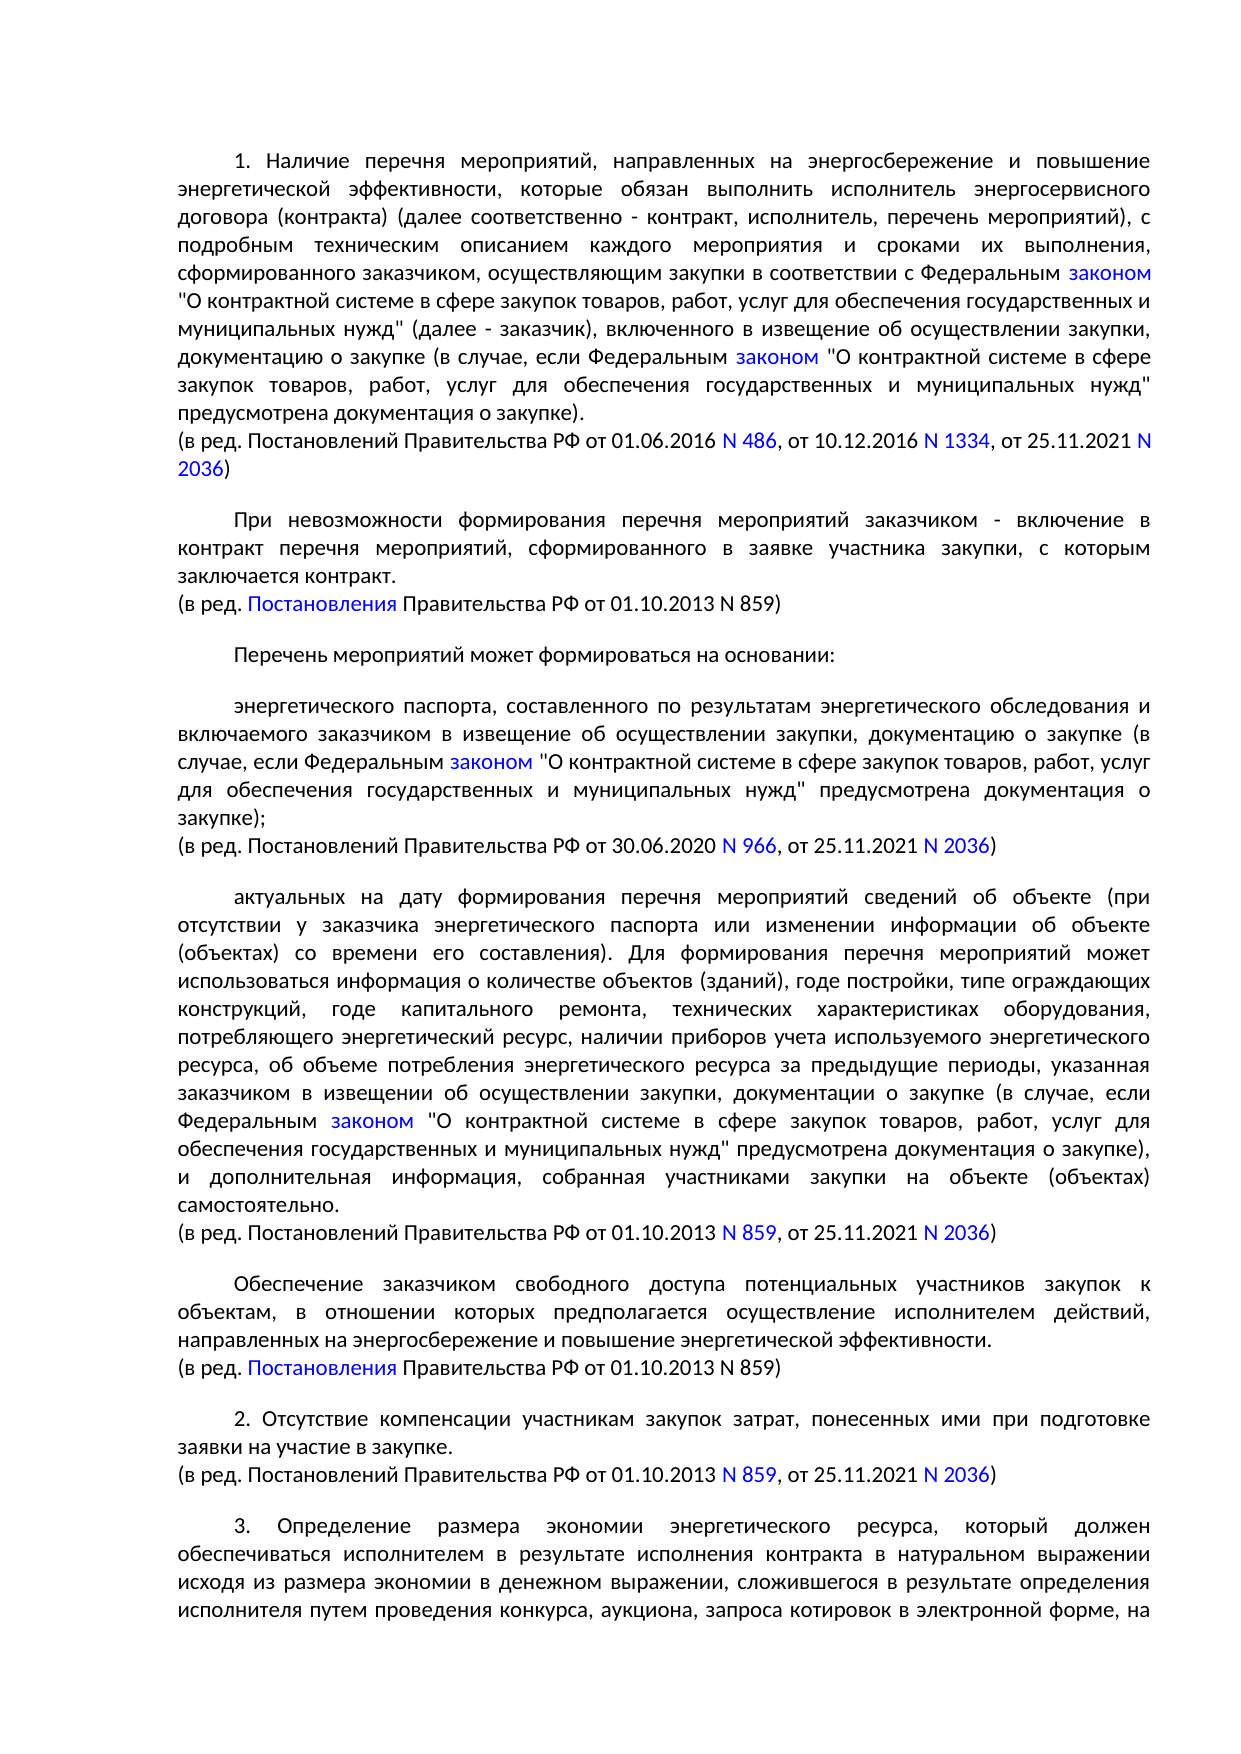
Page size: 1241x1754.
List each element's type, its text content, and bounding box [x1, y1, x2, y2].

text энергетического паспорта, составленного по результатам энергетического обследования и включаемого заказчиком в извещение об осуществлении закупки, документацию о закупке (в случае, если Федеральным законом "О контрактной системе в сфере закупок товаров, работ, услуг для обеспечения государственных и муниципальных нужд" предусмотрена документация о закупке); [177, 691, 1152, 831]
text (в ред. Постановления Правительства РФ от 01.10.2013 N 859) [177, 589, 1152, 617]
text Обеспечение заказчиком свободного доступа потенциальных участников закупок к объектам, в отношении которых предполагается осуществление исполнителем действий, направленных на энергосбережение и повышение энергетической эффективности. [177, 1269, 1152, 1353]
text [177, 1511, 1152, 1623]
text 1. Наличие перечня мероприятий, направленных на энергосбережение и повышение энергетической эффективности, которые обязан выполнить исполнитель энергосервисного договора (контракта) (далее соответственно - контракт, исполнитель, перечень мероприятий), с подробным техническим описанием каждого мероприятия и сроками их выполнения, сформированного заказчиком, осуществляющим закупки в соответствии с Федеральным законом "О контрактной системе в сфере закупок товаров, работ, услуг для обеспечения государственных и муниципальных нужд" (далее - заказчик), включенного в извещение об осуществлении закупки, документацию о закупке (в случае, если Федеральным законом "О контрактной системе в сфере закупок товаров, работ, услуг для обеспечения государственных и муниципальных нужд" предусмотрена документация о закупке). [177, 146, 1152, 426]
text (в ред. Постановлений Правительства РФ от 01.10.2013 N 859, от 25.11.2021 N 2036) [177, 1461, 1152, 1488]
text актуальных на дату формирования перечня мероприятий сведений об объекте (при отсутствии у заказчика энергетического паспорта или изменении информации об объекте (объектах) со времени его составления). Для формирования перечня мероприятий может использоваться информация о количестве объектов (зданий), годе постройки, типе ограждающих конструкций, годе капитального ремонта, технических характеристиках оборудования, потребляющего энергетический ресурс, наличии приборов учета используемого энергетического ресурса, об объеме потребления энергетического ресурса за предыдущие периоды, указанная заказчиком в извещении об осуществлении закупки, документации о закупке (в случае, если Федеральным законом "О контрактной системе в сфере закупок товаров, работ, услуг для обеспечения государственных и муниципальных нужд" предусмотрена документация о закупке), и дополнительная информация, собранная участниками закупки на объекте (объектах) самостоятельно. [177, 882, 1152, 1218]
text (в ред. Постановлений Правительства РФ от 30.06.2020 N 966, от 25.11.2021 N 2036) [177, 831, 1152, 859]
text При невозможности формирования перечня мероприятий заказчиком - включение в контракт перечня мероприятий, сформированного в заявке участника закупки, с которым заключается контракт. [177, 505, 1152, 589]
text (в ред. Постановления Правительства РФ от 01.10.2013 N 859) [177, 1353, 1152, 1382]
text (в ред. Постановлений Правительства РФ от 01.10.2013 N 859, от 25.11.2021 N 2036) [177, 1218, 1152, 1247]
text Перечень мероприятий может формироваться на основании: [177, 640, 1152, 668]
text (в ред. Постановлений Правительства РФ от 01.06.2016 N 486, от 10.12.2016 N 1334, от 25.11.2021 N 2036) [177, 426, 1152, 482]
text 2. Отсутствие компенсации участникам закупок затрат, понесенных ими при подготовке заявки на участие в закупке. [177, 1404, 1152, 1461]
